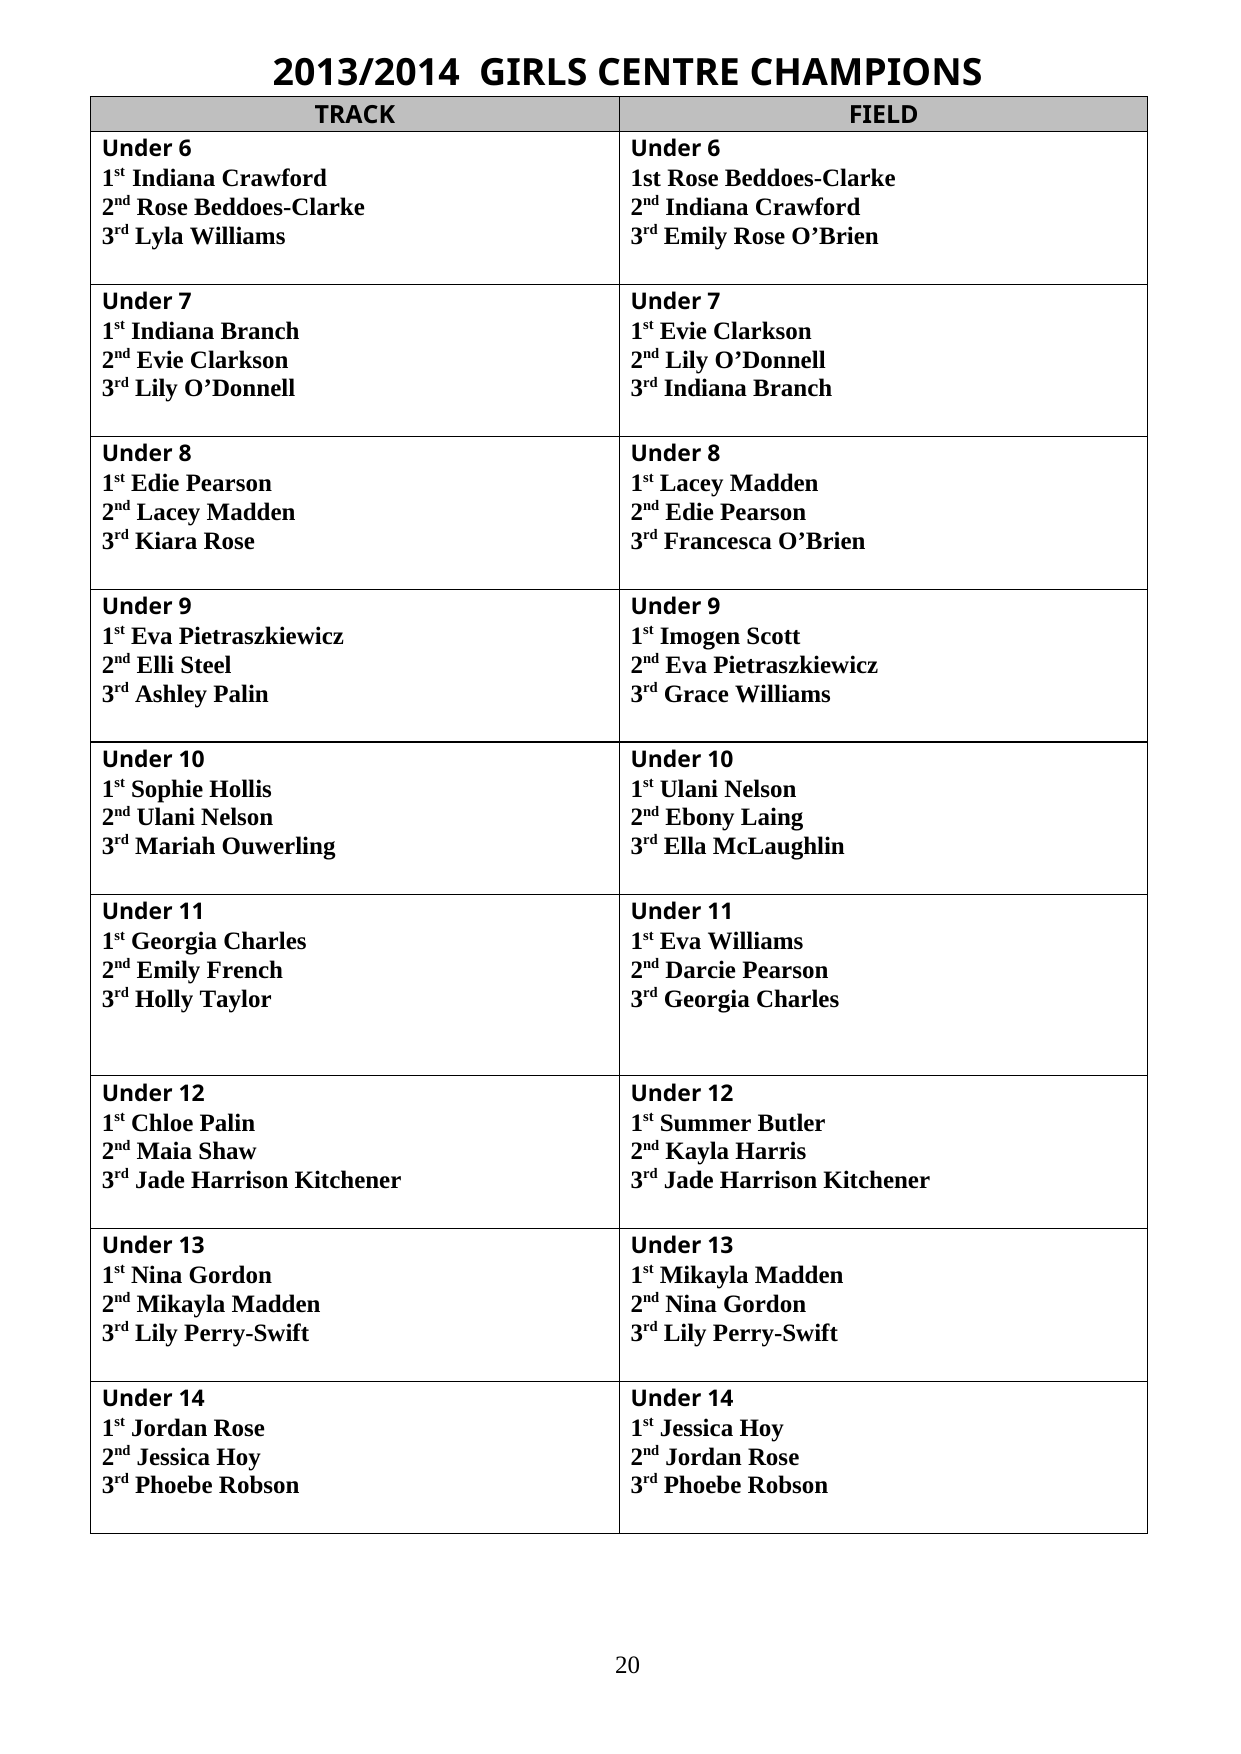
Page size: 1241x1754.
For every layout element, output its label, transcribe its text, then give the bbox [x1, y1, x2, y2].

table_header TRACK [91, 97, 619, 131]
table_cell Under 10 1st Ulani Nelson 2nd Ebony Laing 3rd Ella McLaughlin [620, 743, 1147, 894]
table_cell Under 6 1st Crawford 2nd Rose Beddoes-Clarke 3rd Lyla Williams [91, 132, 619, 284]
table_cell Under 8 1st Edie Pearson 2nd Lacey Madden 3rd Kiara Rose [91, 437, 619, 589]
table_cell Under 6 1st Rose Beddoes-Clarke 2nd Crawford 3rd Emily Rose O’Brien [620, 132, 1147, 284]
table_cell Under 14 1st Jordan Rose 2nd Jessica Hoy 3rd Phoebe Robson [91, 1382, 619, 1533]
table_header FIELD [620, 97, 1147, 131]
table_cell Under 11 1st Eva Williams 2nd Darcie Pearson 3rd Georgia Charles [620, 895, 1147, 1075]
table_cell Under 8 1st Lacey Madden 2nd Edie Pearson 3rd Francesca O’Brien [620, 437, 1147, 589]
table_cell Under 13 1st Nina Gordon 2nd Mikayla Madden 3rd Lily Perry-Swift [91, 1229, 619, 1381]
table_cell Under 12 1st Summer Butler 2nd Kayla Harris 3rd Jade Harrison Kitchener [620, 1076, 1147, 1228]
table_cell Under 11 1st Georgia Charles 2nd Emily French 3rd Holly Taylor [91, 895, 619, 1075]
table_cell Under 9 1st Imogen Scott 2nd Eva Pietraszkiewicz 3rd Grace Williams [620, 590, 1147, 741]
table_cell Under 7 1st Branch 2nd Evie Clarkson 3rd Lily O’Donnell [91, 285, 619, 436]
table_cell Under 10 1st Sophie Hollis 2nd Ulani Nelson 3rd Mariah Ouwerling [91, 743, 619, 894]
table_cell Under 13 1st Mikayla Madden 2nd Nina Gordon 3rd Lily Perry-Swift [620, 1229, 1147, 1381]
table_cell Under 9 1st Eva Pietraszkiewicz 2nd Elli Steel 3rd Ashley Palin [91, 590, 619, 741]
table_cell Under 14 1st Jessica Hoy 2nd Jordan Rose 3rd Phoebe Robson [620, 1382, 1147, 1533]
table_cell Under 7 1st Evie Clarkson 2nd Lily O’Donnell 3rd Branch [620, 285, 1147, 436]
text 2013/2014 GIRLS CENTRE CHAMPIONS [90, 45, 1165, 96]
table_cell Under 12 1st Chloe Palin 2nd Maia Shaw 3rd Jade Harrison Kitchener [91, 1076, 619, 1228]
